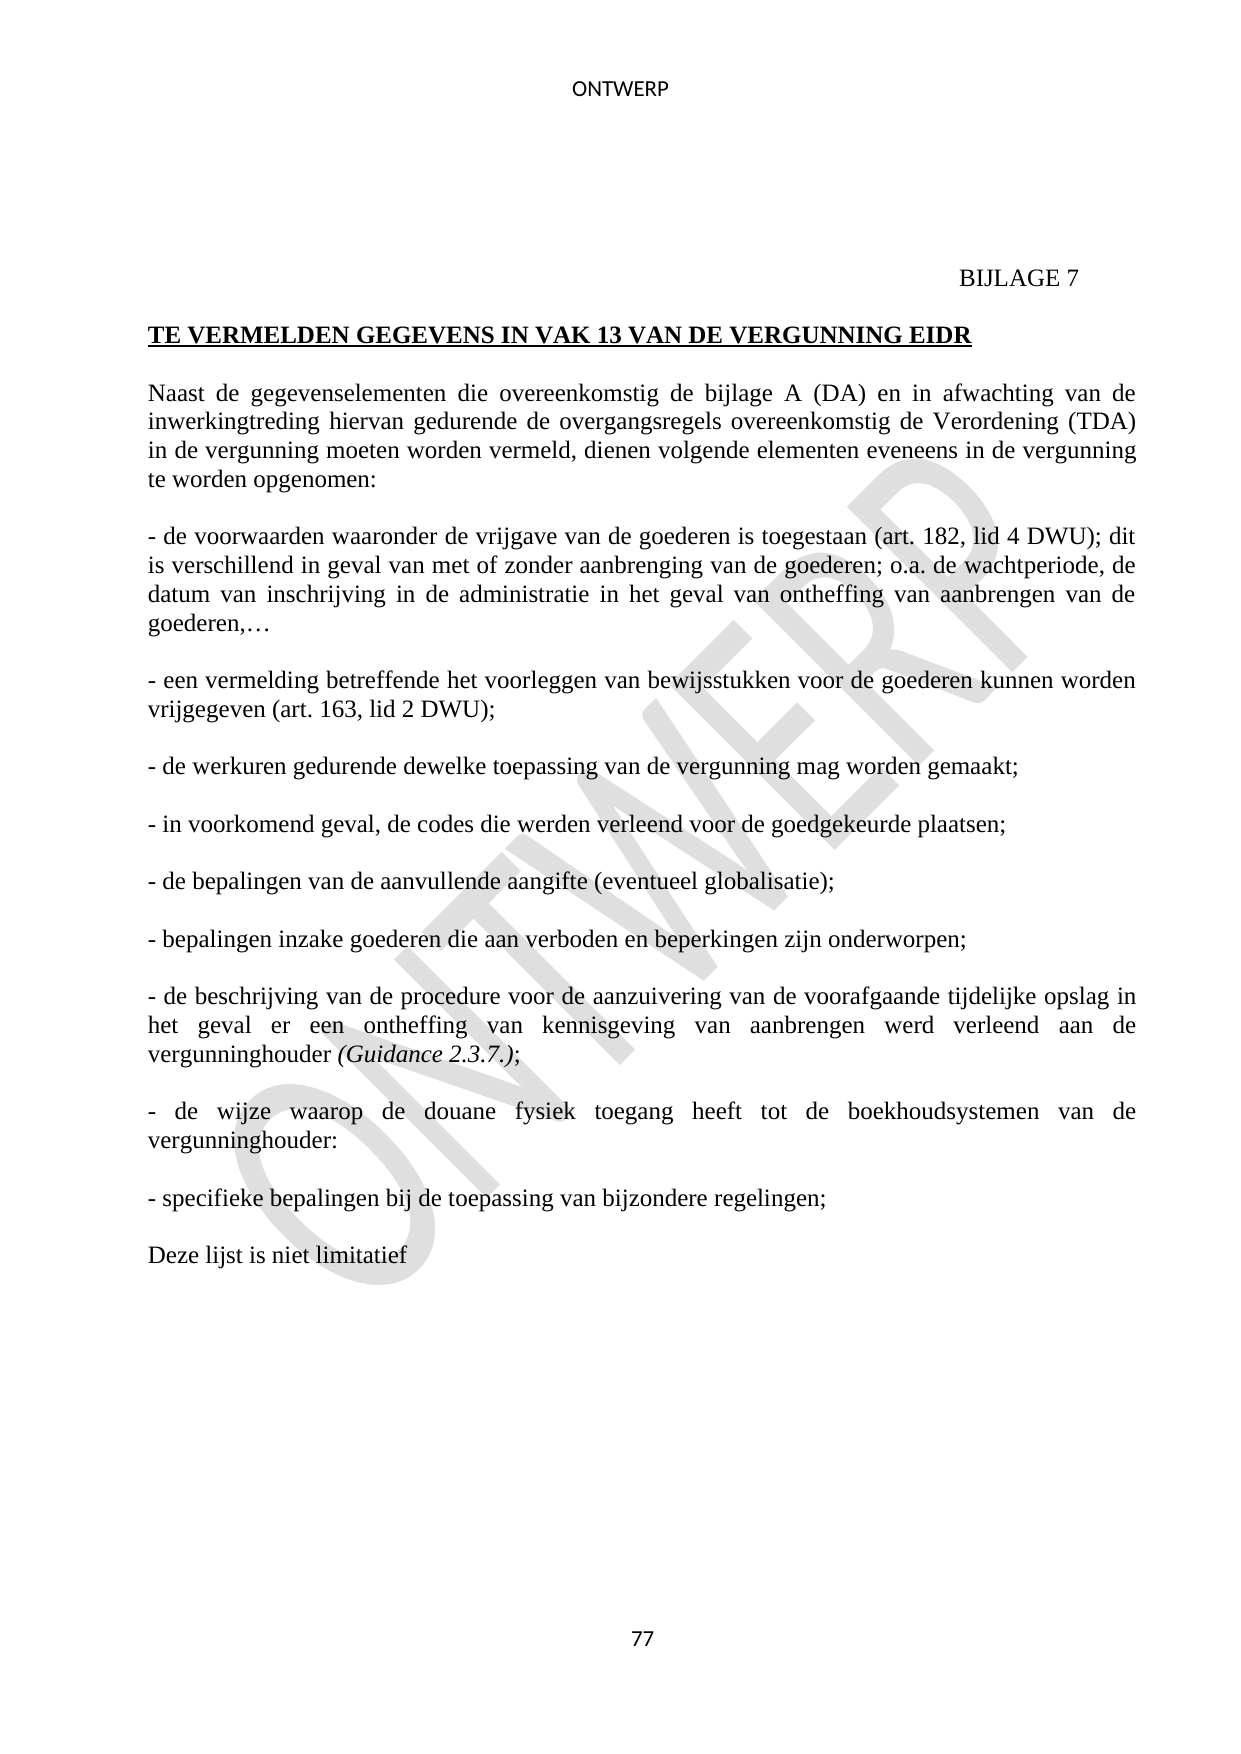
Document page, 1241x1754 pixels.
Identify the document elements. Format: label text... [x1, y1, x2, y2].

text Deze lijst is niet limitatief [148, 1240, 1137, 1269]
text TE VERMELDEN GEGEVENS IN VAK 13 VAN DE VERGUNNING EIDR [148, 320, 1137, 349]
text - de wijze waarop de douane fysiek toegang heeft tot de boekhoudsystemen van de vergunninghouder: [148, 1096, 1137, 1154]
text - in voorkomend geval, de codes die werden verleend voor de goedgekeurde plaatsen; [148, 809, 1137, 838]
text - de beschrijving van de procedure voor de aanzuivering van de voorafgaande tijdelijke opslag in het geval er een ontheffing van kennisgeving van aanbrengen werd verleend aan de vergunninghouder (Guidance 2.3.7.); [148, 981, 1137, 1068]
text Naast de gegevenselementen die overeenkomstig de bijlage A (DA) en in afwachting van de inwerkingtreding hiervan gedurende de overgangsregels overeenkomstig de Verordening (TDA) in de vergunning moeten worden vermeld, dienen volgende elementen eveneens in de vergunning te worden opgenomen: [148, 378, 1137, 493]
text - bepalingen inzake goederen die aan verboden en beperkingen zijn onderworpen; [148, 924, 1137, 953]
text BIJLAGE 7 [148, 263, 1137, 291]
text - een vermelding betreffende het voorleggen van bewijsstukken voor de goederen kunnen worden vrijgegeven (art. 163, lid 2 DWU); [148, 665, 1137, 723]
text - de werkuren gedurende dewelke toepassing van de vergunning mag worden gemaakt; [148, 751, 1137, 780]
text - de bepalingen van de aanvullende aangifte (eventueel globalisatie); [148, 866, 1137, 895]
text - de voorwaarden waaronder de vrijgave van de goederen is toegestaan (art. 182, lid 4 DWU); dit is verschillend in geval van met of zonder aanbrenging van de goederen; o.a. de wachtperiode, de datum van inschrijving in de administratie in het geval van ontheffing van aanbrengen van de goederen,… [148, 521, 1137, 636]
text - specifieke bepalingen bij de toepassing van bijzondere regelingen; [148, 1183, 1137, 1211]
